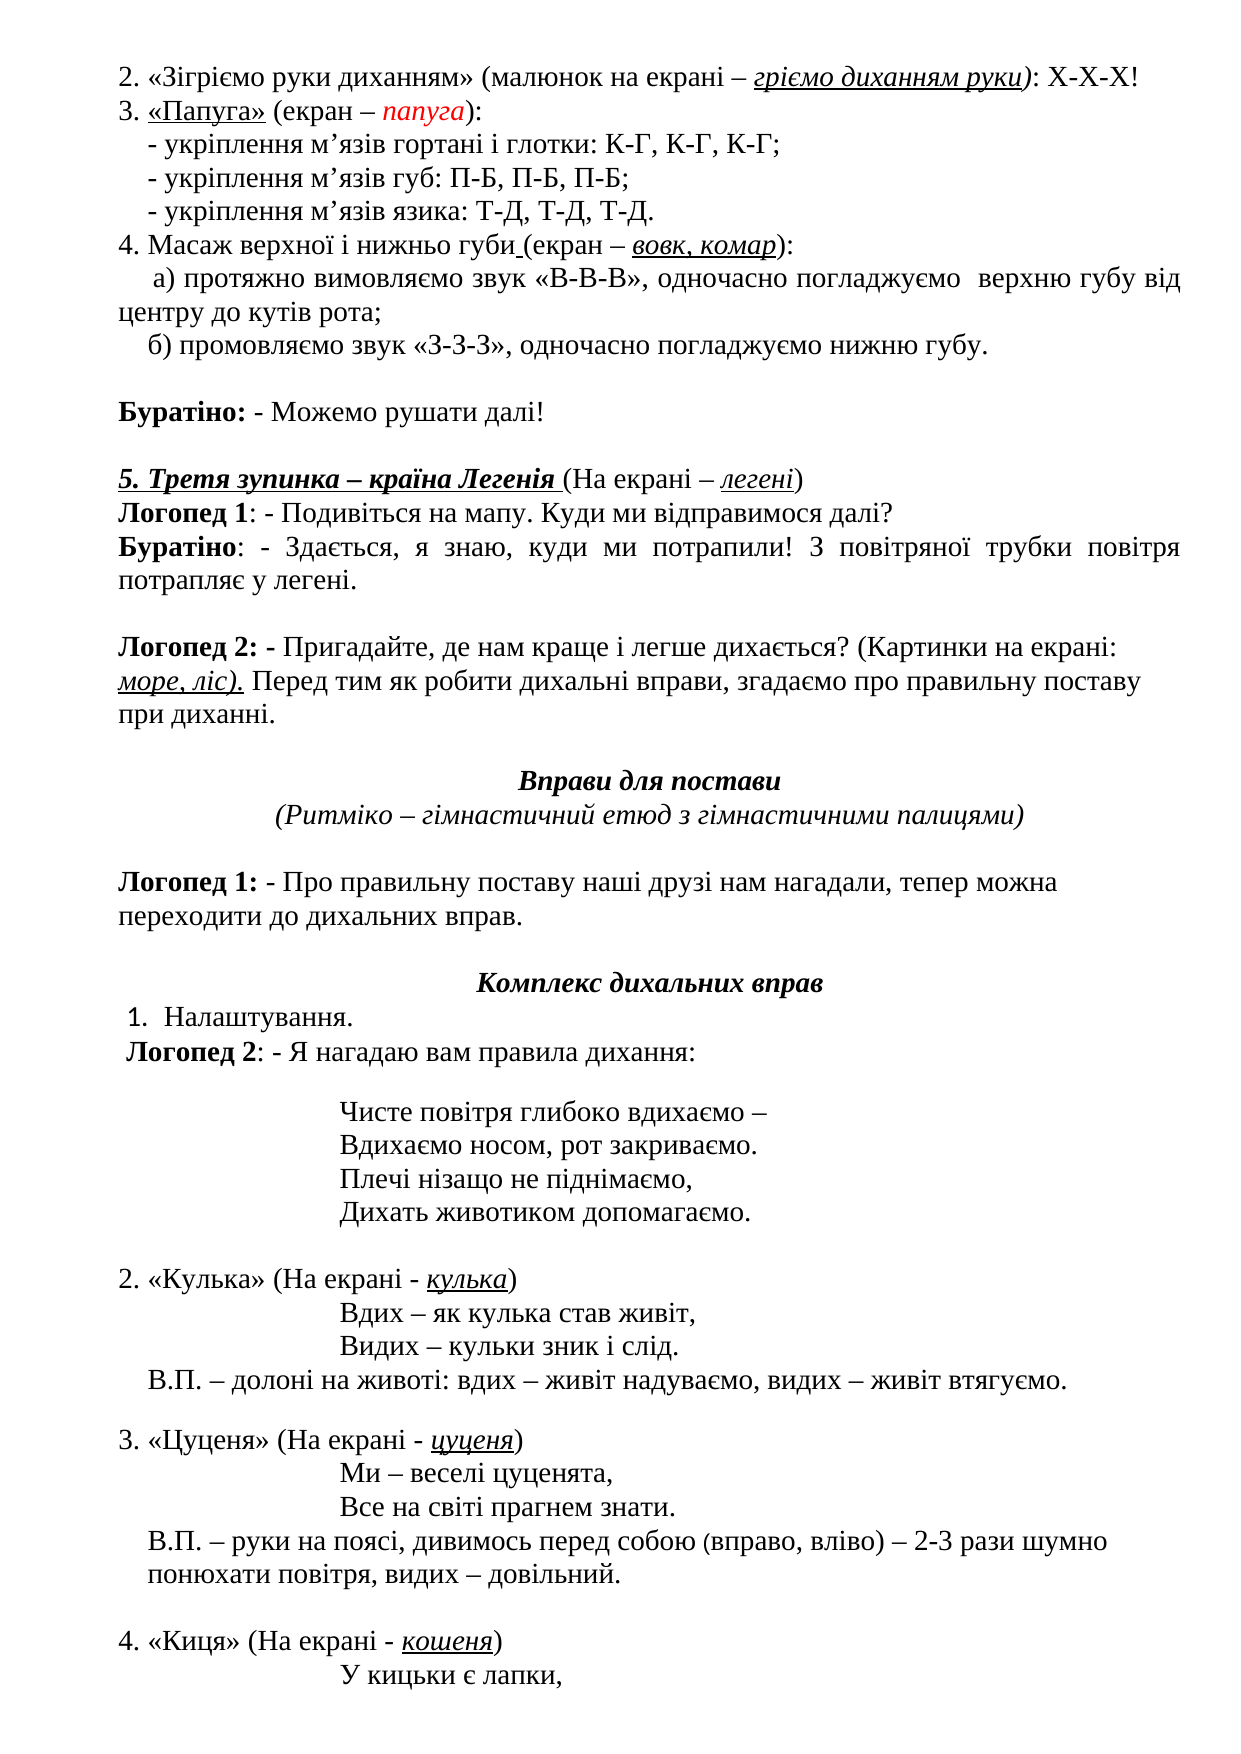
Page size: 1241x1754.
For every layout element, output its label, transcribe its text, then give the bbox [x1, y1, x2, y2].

text понюхати повітря, видих – довільний. [118, 1556, 1181, 1590]
text У кицьки є лапки, [118, 1657, 1181, 1690]
text 3. «Цуценя» (На екрані - цуценя) [118, 1422, 1181, 1456]
text б) промовляємо звук «З-З-З», одночасно погладжуємо нижню губу. [118, 327, 1181, 361]
text Ми – веселі цуценята, [118, 1456, 1181, 1489]
text Дихать животиком допомагаємо. [118, 1194, 1181, 1228]
text Видих – кульки зник і слід. [266, 1328, 1181, 1362]
text - укріплення м’язів губ: П-Б, П-Б, П-Б; [118, 160, 1181, 193]
text Буратіно: - Здається, я знаю, куди ми потрапили! З повітряної трубки повітря потрапляє у легені. [118, 529, 1181, 596]
text Все на світі прагнем знати. [118, 1489, 1181, 1523]
text (Ритміко – гімнастичний етюд з гімнастичними палицями) [118, 797, 1181, 831]
list Налаштування. [126, 998, 1181, 1034]
text - укріплення м’язів язика: Т-Д, Т-Д, Т-Д. [118, 193, 1181, 227]
text Логопед 1: - Про правильну поставу наші друзі нам нагадали, тепер можна переходити до дихальних вправ. [118, 864, 1181, 931]
text Чисте повітря глибоко вдихаємо – [118, 1094, 1181, 1127]
text Плечі нізащо не піднімаємо, [118, 1161, 1181, 1194]
text Вдих – як кулька став живіт, [266, 1295, 1181, 1328]
text В.П. – руки на поясі, дивимось перед собою (вправо, вліво) – 2-3 рази шумно [118, 1523, 1181, 1556]
text 2. «Кулька» (На екрані - кулька) [118, 1261, 1181, 1295]
text Логопед 2: - Я нагадаю вам правила дихання: [126, 1034, 1181, 1067]
text 4. Масаж верхної і нижньо губи (екран – вовк, комар): [118, 227, 1181, 260]
text Комплекс дихальних вправ [118, 965, 1181, 998]
text 3. «Папуга» (екран – папуга): [118, 93, 1181, 126]
text Логопед 1: - Подивіться на мапу. Куди ми відправимося далі? [118, 495, 1181, 529]
text 4. «Киця» (На екрані - кошеня) [118, 1623, 1181, 1657]
text Вдихаємо носом, рот закриваємо. [118, 1127, 1181, 1161]
text Вправи для постави [118, 763, 1181, 797]
text а) протяжно вимовляємо звук «В-В-В», одночасно погладжуємо верхню губу від центру до кутів рота; [118, 260, 1181, 327]
text В.П. – долоні на животі: вдих – живіт надуваємо, видих – живіт втягуємо. [118, 1362, 1181, 1396]
text Буратіно: - Можемо рушати далі! [118, 394, 1181, 428]
text Логопед 2: - Пригадайте, де нам краще і легше дихається? (Картинки на екрані: море, ліс). Перед тим як робити дихальні вправи, згадаємо про правильну поставу при диханні. [118, 629, 1181, 730]
text 2. «Зігріємо руки диханням» (малюнок на екрані – гріємо диханням руки): Х-Х-Х! [118, 59, 1181, 93]
text 5. Третя зупинка – країна Легенія (На екрані – легені) [118, 462, 1181, 495]
text - укріплення м’язів гортані і глотки: К-Г, К-Г, К-Г; [118, 126, 1181, 160]
